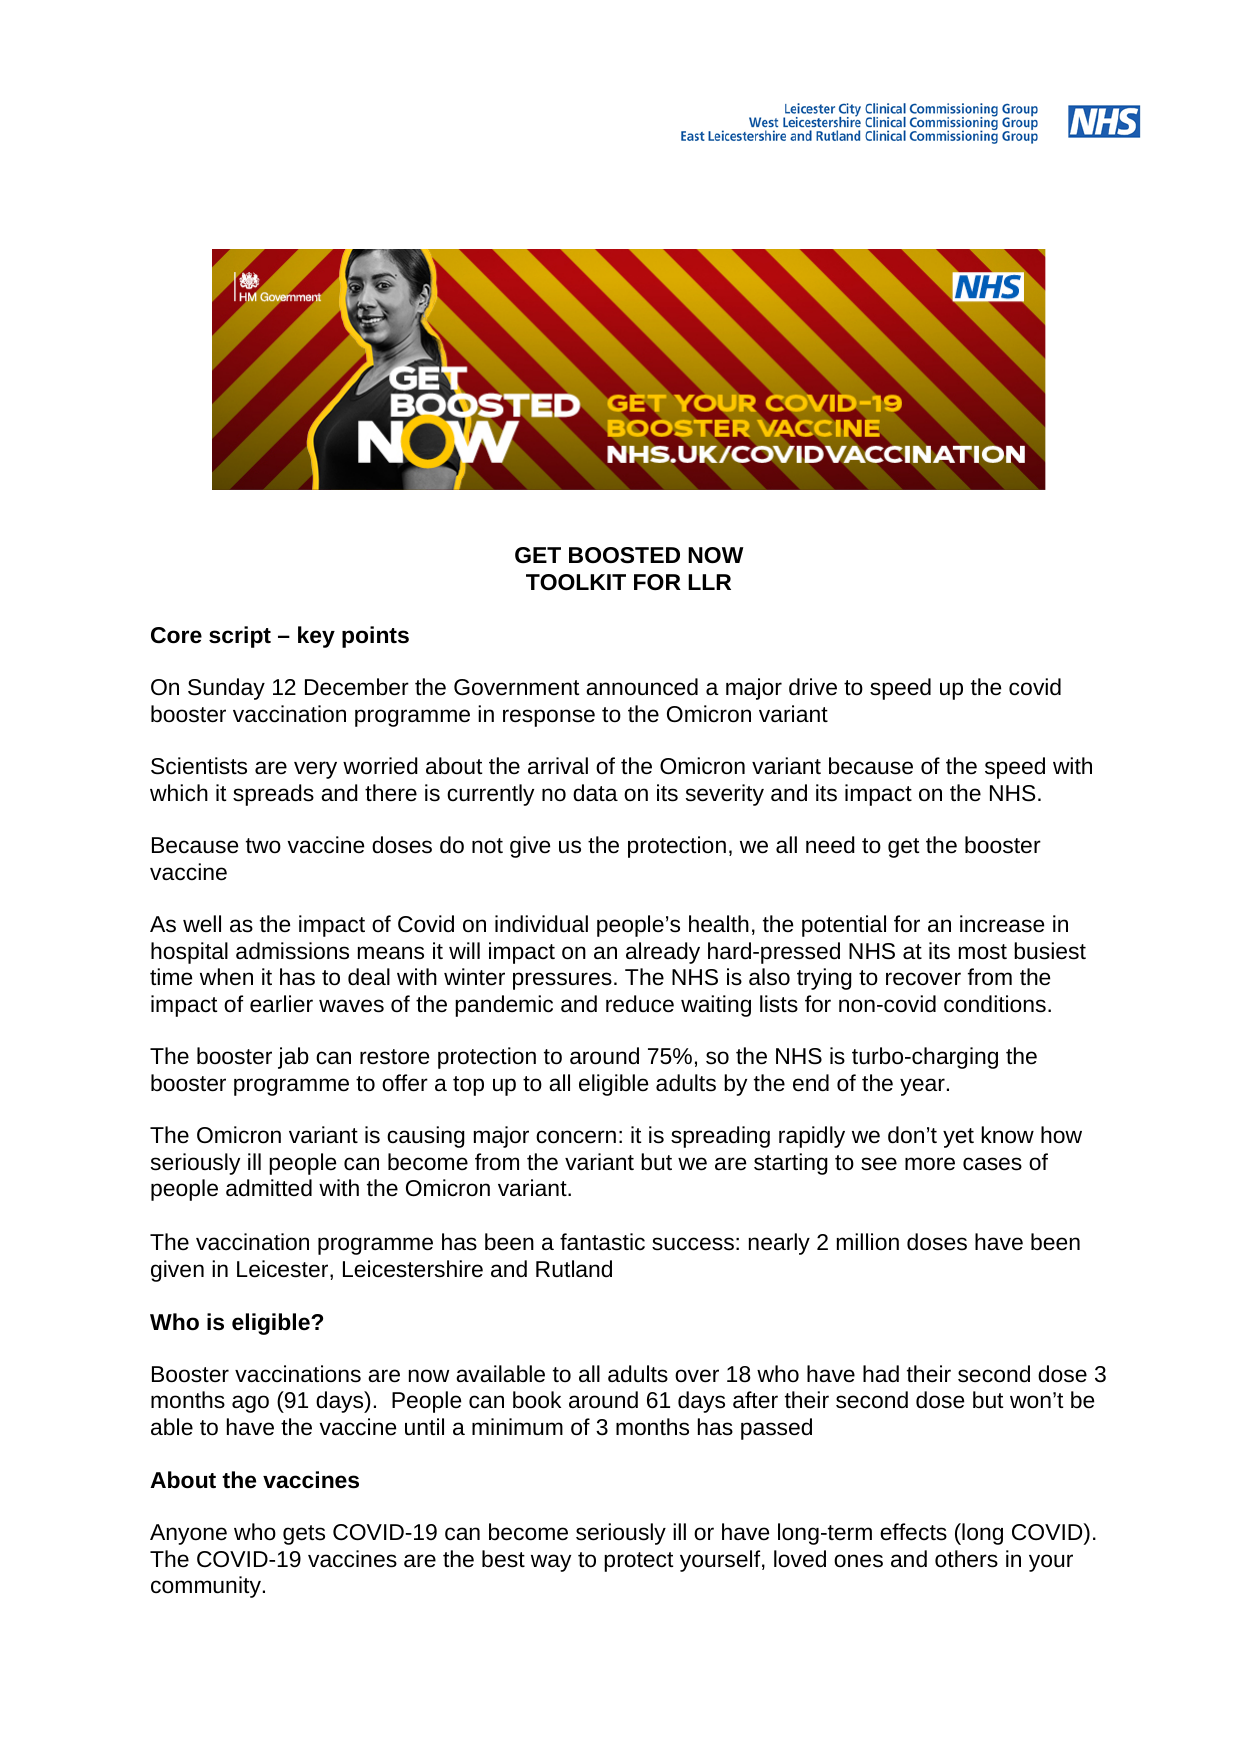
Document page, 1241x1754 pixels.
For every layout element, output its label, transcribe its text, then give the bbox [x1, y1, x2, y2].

text About the vaccines [150, 1467, 1107, 1493]
text Because two vaccine doses do not give us the protection, we all need to get the booster vaccine [150, 832, 1107, 885]
text The vaccination programme has been a fantastic success: nearly 2 million doses have been given in Leicester, Leicestershire and Rutland [150, 1229, 1107, 1282]
text TOOLKIT FOR LLR [150, 569, 1107, 595]
text GET BOOSTED NOW [150, 542, 1107, 569]
text On Sunday 12 December the Government announced a major drive to speed up the covid booster vaccination programme in response to the Omicron variant [150, 674, 1107, 727]
text Scientists are very worried about the arrival of the Omicron variant because of the speed with which it spreads and there is currently no data on its severity and its impact on the NHS. [150, 753, 1107, 806]
text As well as the impact of Covid on individual people’s health, the potential for an increase in hospital admissions means it will impact on an already hard-pressed NHS at its most busiest time when it has to deal with winter pressures. The NHS is also trying to recover from the impact of earlier waves of the pandemic and reduce waiting lists for non-covid conditions. [150, 911, 1107, 1017]
text Anyone who gets COVID-19 can become seriously ill or have long-term effects (long COVID). The COVID-19 vaccines are the best way to protect yourself, loved ones and others in your community. [150, 1519, 1107, 1598]
text Booster vaccinations are now available to all adults over 18 who have had their second dose 3 months ago (91 days). People can book around 61 days after their second dose but won’t be able to have the vaccine until a minimum of 3 months has passed [150, 1361, 1107, 1440]
text The Omicron variant is causing major concern: it is spreading rapidly we don’t yet know how seriously ill people can become from the variant but we are starting to see more cases of people admitted with the Omicron variant. [150, 1122, 1107, 1201]
text The booster jab can restore protection to around 75%, so the NHS is turbo-charging the booster programme to offer a top up to all eligible adults by the end of the year. [150, 1043, 1107, 1096]
picture [676, 73, 1169, 171]
picture [212, 249, 1046, 490]
text Who is eligible? [150, 1308, 1107, 1335]
text Core script – key points [150, 622, 1107, 648]
